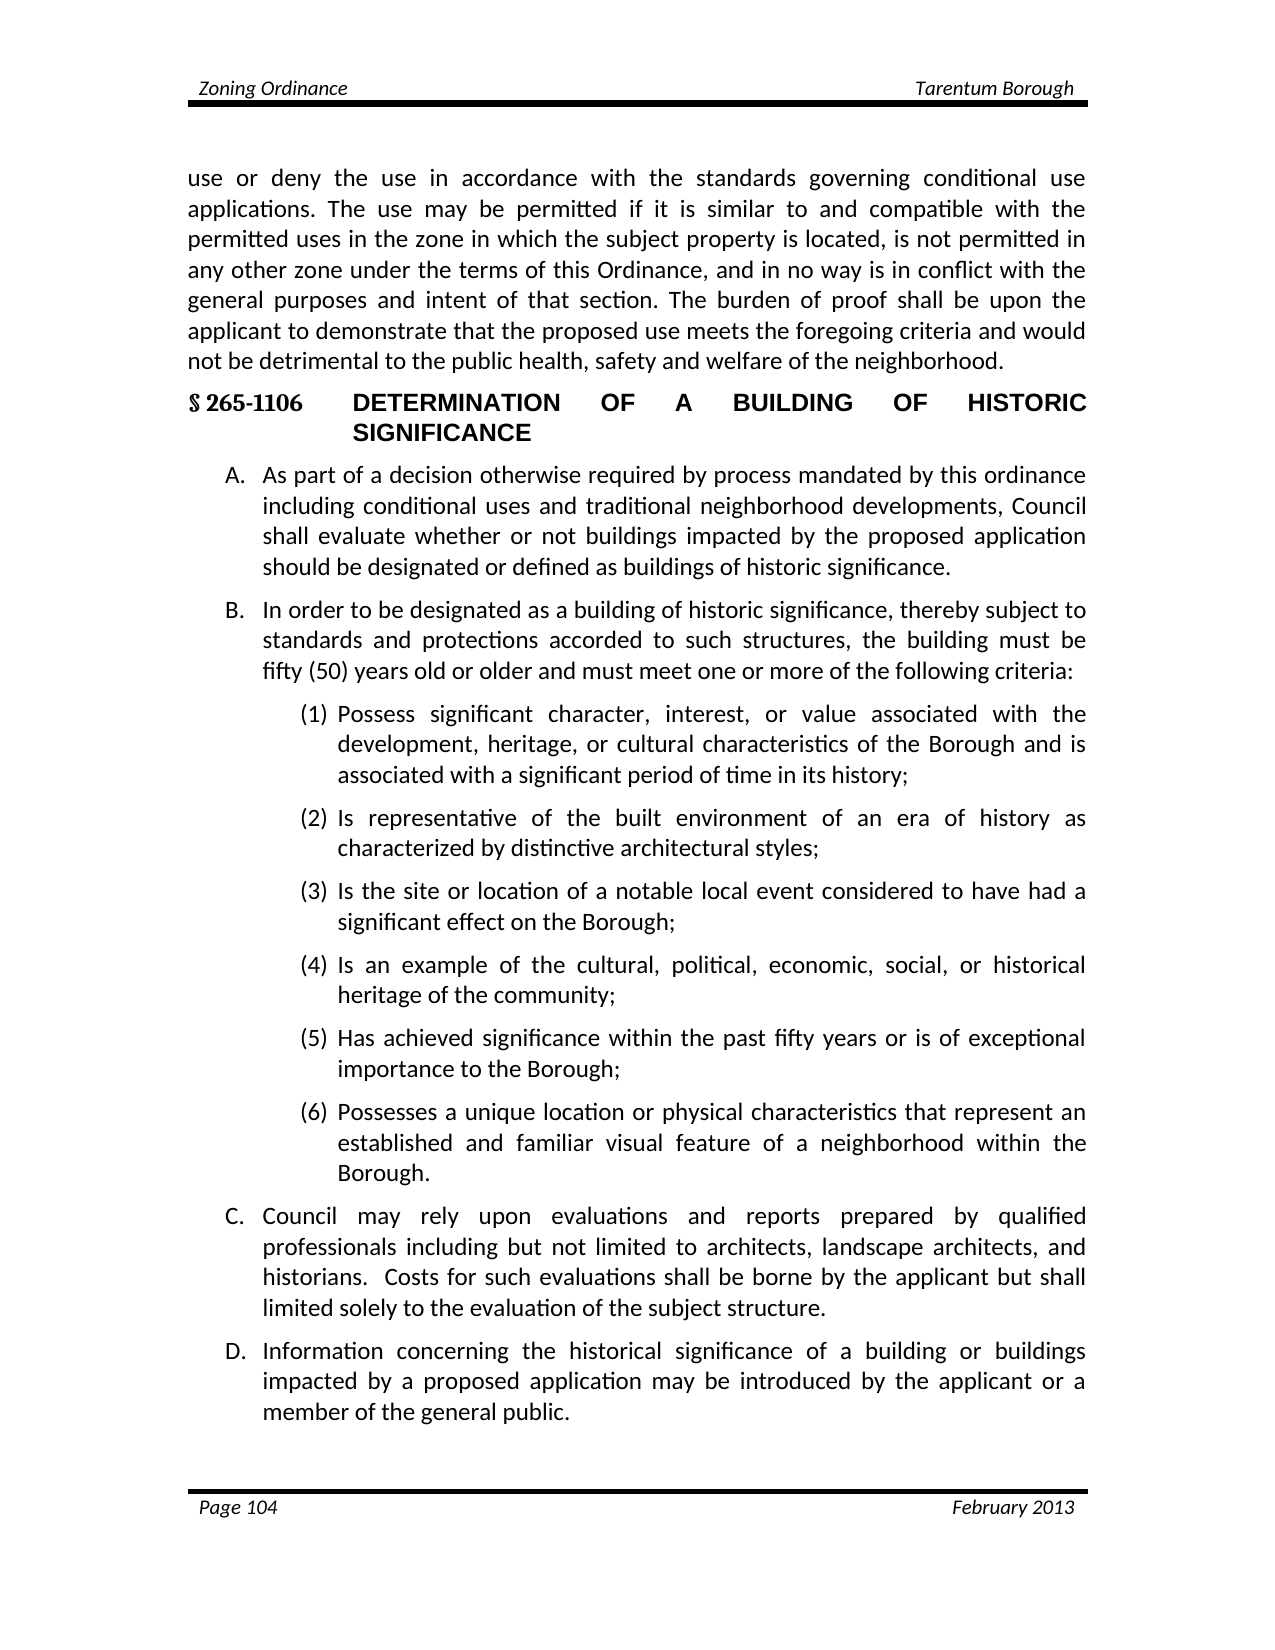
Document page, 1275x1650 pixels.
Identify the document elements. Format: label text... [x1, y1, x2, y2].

text Determination of a Building of Historic Significance [187, 388, 1087, 447]
list Council may rely upon evaluations and reports prepared by qualified professionals including but not limited to architects, landscape architects, and historians. Costs for such evaluations shall be borne by the applicant but shall limited solely to the evaluation of the subject structure. [225, 1200, 1087, 1322]
list Possess significant character, interest, or value associated with the development, heritage, or cultural characteristics of the Borough and is associated with a significant period of time in its history; [300, 698, 1087, 789]
list Is the site or location of a notable local event considered to have had a significant effect on the Borough; [300, 876, 1087, 937]
list Has achieved significance within the past fifty years or is of exceptional importance to the Borough; [300, 1023, 1087, 1084]
list Information concerning the historical significance of a building or buildings impacted by a proposed application may be introduced by the applicant or a member of the general public. [225, 1335, 1087, 1426]
list Possesses a unique location or physical characteristics that represent an established and familiar visual feature of a neighborhood within the Borough. [300, 1096, 1087, 1188]
list As part of a decision otherwise required by process mandated by this ordinance including conditional uses and traditional neighborhood developments, Council shall evaluate whether or not buildings impacted by the proposed application should be designated or defined as buildings of historic significance. [225, 459, 1087, 581]
list In order to be designated as a building of historic significance, thereby subject to standards and protections accorded to such structures, the building must be fifty (50) years old or older and must meet one or more of the following criteria: [225, 594, 1087, 685]
list Is representative of the built environment of an era of history as characterized by distinctive architectural styles; [300, 802, 1087, 863]
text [187, 162, 1087, 376]
list Is an example of the cultural, political, economic, social, or historical heritage of the community; [300, 949, 1087, 1010]
